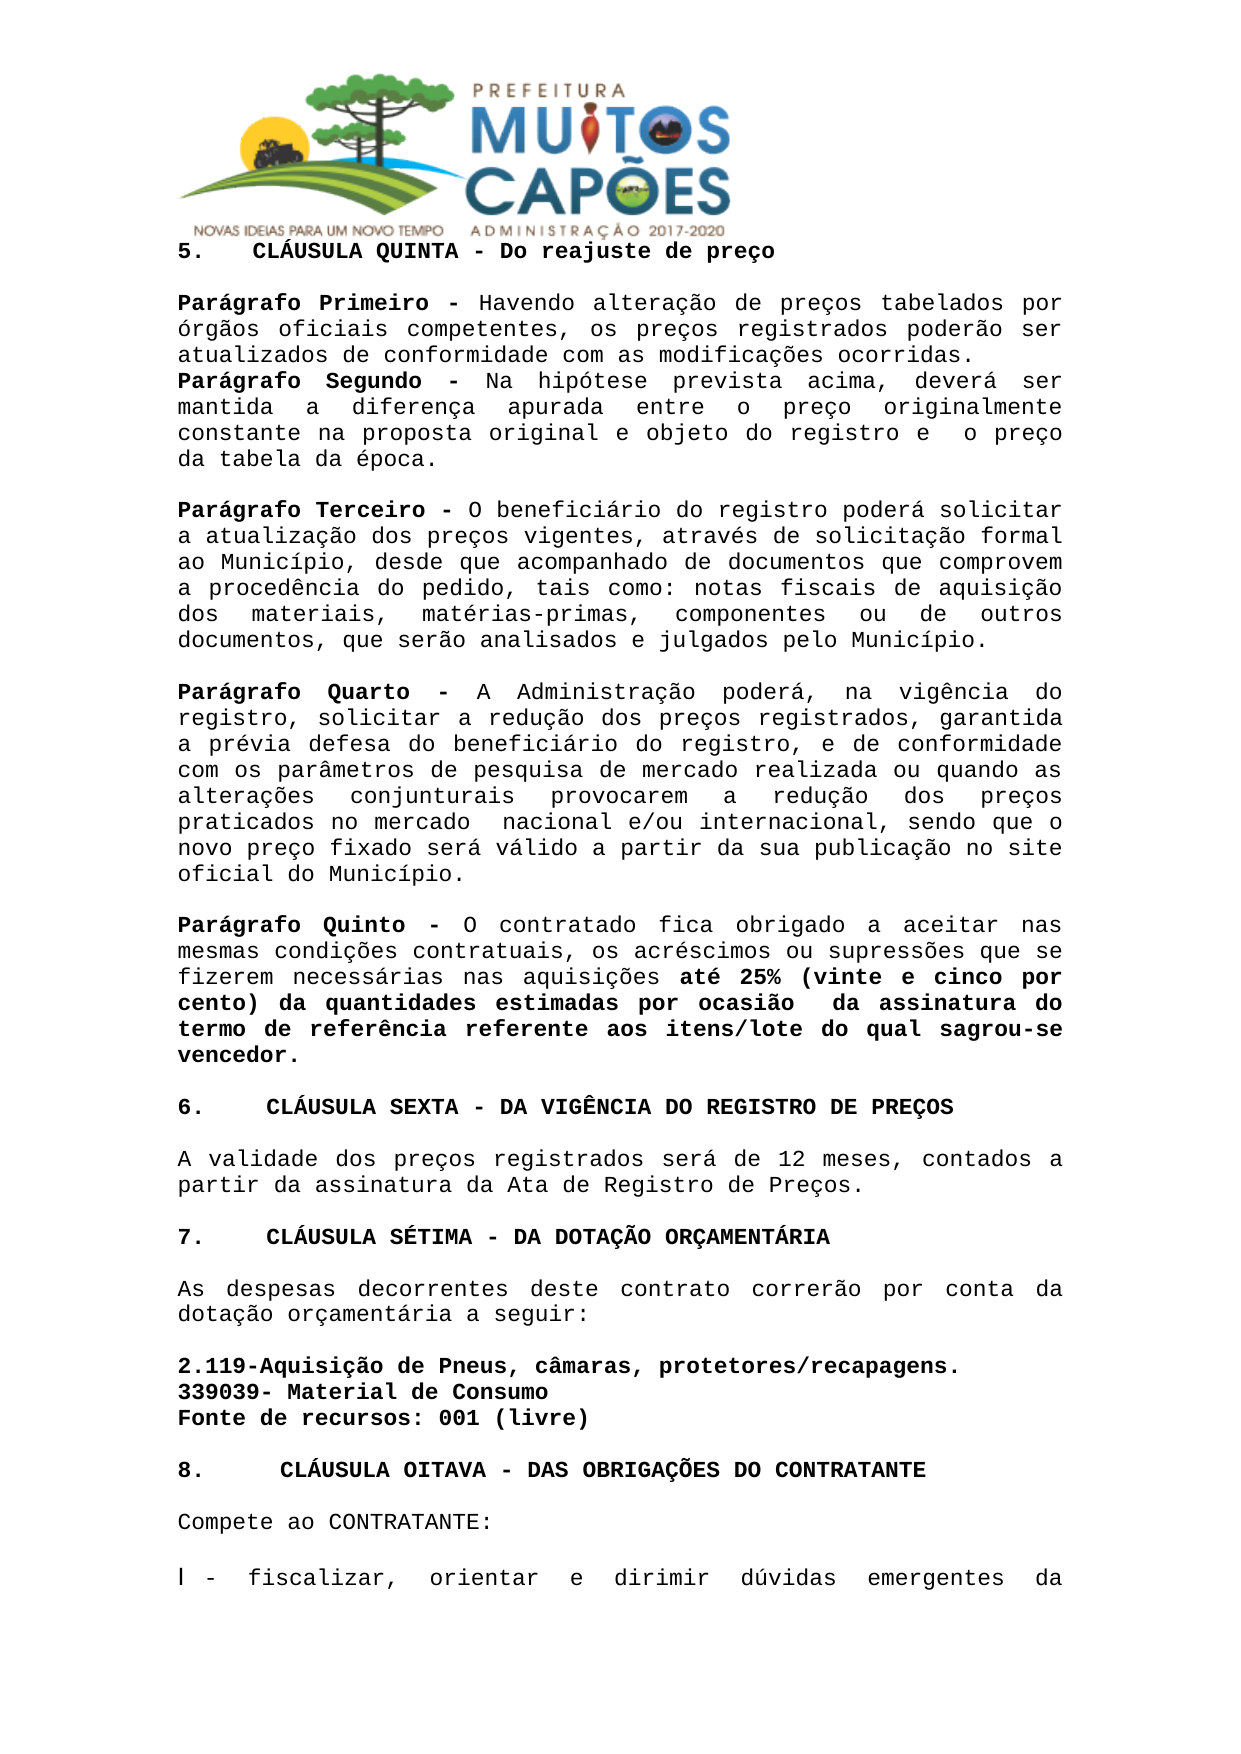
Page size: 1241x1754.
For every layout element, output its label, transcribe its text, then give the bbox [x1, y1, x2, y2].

text Parágrafo Terceiro - O beneficiário do registro poderá solicitar a atualização dos preços vigentes, através de solicitação formal ao Município, desde que acompanhado de documentos que comprovem a procedência do pedido, tais como: notas fiscais de aquisição dos materiais, matérias-primas, componentes ou de outros documentos, que serão analisados e julgados pelo Município. [177, 499, 1063, 654]
text A validade dos preços registrados será de 12 meses, contados a partir da assinatura da Ata de Registro de Preços. [177, 1147, 1063, 1199]
list - fiscalizar, orientar e dirimir dúvidas emergentes da aquisição; [177, 1562, 1063, 1592]
text As despesas decorrentes deste contrato correrão por conta da dotação orçamentária a seguir: [177, 1277, 1063, 1329]
text Fonte de recursos: 001 (livre) [177, 1407, 1063, 1432]
text Parágrafo Primeiro - Havendo alteração de preços tabelados por órgãos oficiais competentes, os preços registrados poderão ser atualizados de conformidade com as modificações ocorridas. [177, 291, 1063, 369]
text Parágrafo Segundo - Na hipótese prevista acima, deverá ser mantida a diferença apurada entre o preço originalmente constante na proposta original e objeto do registro e o preço da tabela da época. [177, 369, 1063, 473]
text 339039- Material de Consumo [177, 1381, 1063, 1407]
picture [177, 73, 732, 240]
subtitle CLÁUSULA SEXTA - DA VIGÊNCIA DO REGISTRO DE PREÇOS [177, 1095, 1063, 1121]
text 2.119-Aquisição de Pneus, câmaras, protetores/recapagens. [177, 1355, 1063, 1381]
text Parágrafo Quinto - O contratado fica obrigado a aceitar nas mesmas condições contratuais, os acréscimos ou supressões que se fizerem necessárias nas aquisições até 25% (vinte e cinco por cento) da quantidades estimadas por ocasião da assinatura do termo de referência referente aos itens/lote do qual sagrou-se vencedor. [177, 914, 1063, 1069]
text Compete ao CONTRATANTE: [177, 1510, 1063, 1536]
subtitle CLÁUSULA SÉTIMA - DA DOTAÇÃO ORÇAMENTÁRIA [177, 1225, 1063, 1251]
subtitle CLÁUSULA QUINTA - Do reajuste de preço [177, 239, 1063, 265]
text Parágrafo Quarto - A Administração poderá, na vigência do registro, solicitar a redução dos preços registrados, garantida a prévia defesa do beneficiário do registro, e de conformidade com os parâmetros de pesquisa de mercado realizada ou quando as alterações conjunturais provocarem a redução dos preços praticados no mercado nacional e/ou internacional, sendo que o novo preço fixado será válido a partir da sua publicação no site oficial do Município. [177, 680, 1063, 888]
subtitle CLÁUSULA OITAVA - DAS OBRIGAÇÕES DO CONTRATANTE [177, 1458, 1063, 1484]
